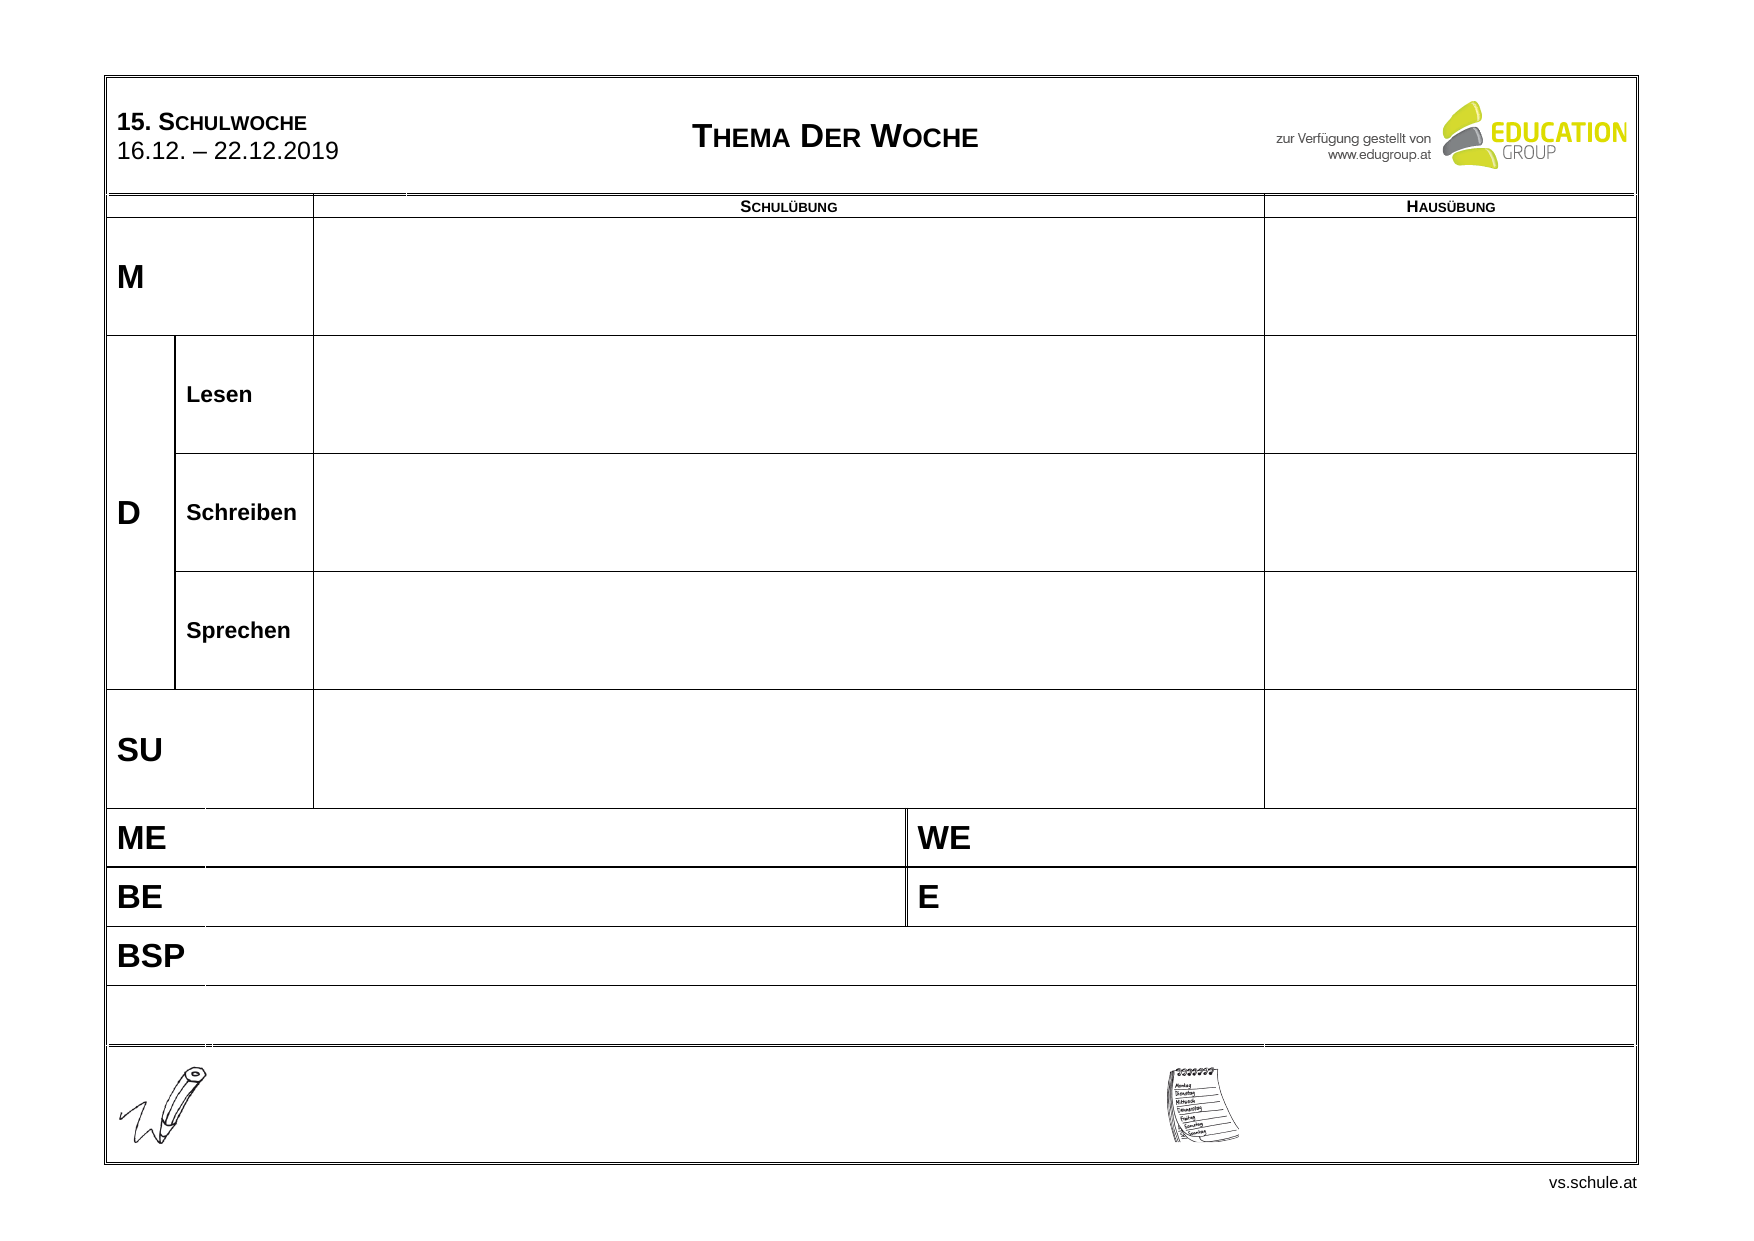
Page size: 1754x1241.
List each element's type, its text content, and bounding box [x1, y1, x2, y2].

table_cell Hausübung [1265, 193, 1638, 217]
table_cell M [107, 218, 313, 335]
table_cell Schulübung [314, 196, 1264, 217]
text vs.schule.at [118, 75, 1725, 1194]
table_cell [1265, 572, 1636, 689]
table_cell SU [107, 690, 313, 807]
table_cell [206, 868, 905, 926]
picture [116, 1056, 211, 1149]
table_cell E [908, 868, 1636, 926]
table_cell BSP [107, 927, 205, 984]
table_cell [1265, 454, 1636, 571]
table_cell [1265, 1044, 1636, 1162]
table_cell [206, 927, 1636, 984]
table_cell [1265, 336, 1636, 453]
table_cell [107, 1044, 212, 1162]
table_cell [213, 1047, 1264, 1162]
table_cell Schreiben [176, 454, 313, 571]
table_cell [314, 218, 1264, 335]
table_cell BE [107, 868, 205, 926]
table_cell [206, 809, 905, 866]
table_cell [314, 572, 1264, 689]
table_cell [314, 336, 1264, 453]
picture [1167, 1067, 1239, 1143]
table_cell [314, 454, 1264, 571]
table_header Thema Der Woche [407, 78, 1264, 193]
table_cell Sprechen [176, 572, 313, 689]
table_cell [1265, 690, 1636, 807]
table_cell [105, 193, 313, 217]
table_cell ME [107, 809, 205, 866]
table_header [1265, 78, 1636, 193]
table_cell [314, 690, 1264, 807]
table_cell [1265, 218, 1636, 335]
table_cell WE [908, 809, 1636, 866]
table_cell Lesen [176, 336, 313, 453]
table_cell [206, 986, 1636, 1044]
table_cell [107, 986, 205, 1044]
table_header 15. Schulwoche 16.12. – 22.12.2019 [107, 78, 406, 193]
picture [1276, 100, 1627, 171]
table_cell D [107, 336, 174, 689]
